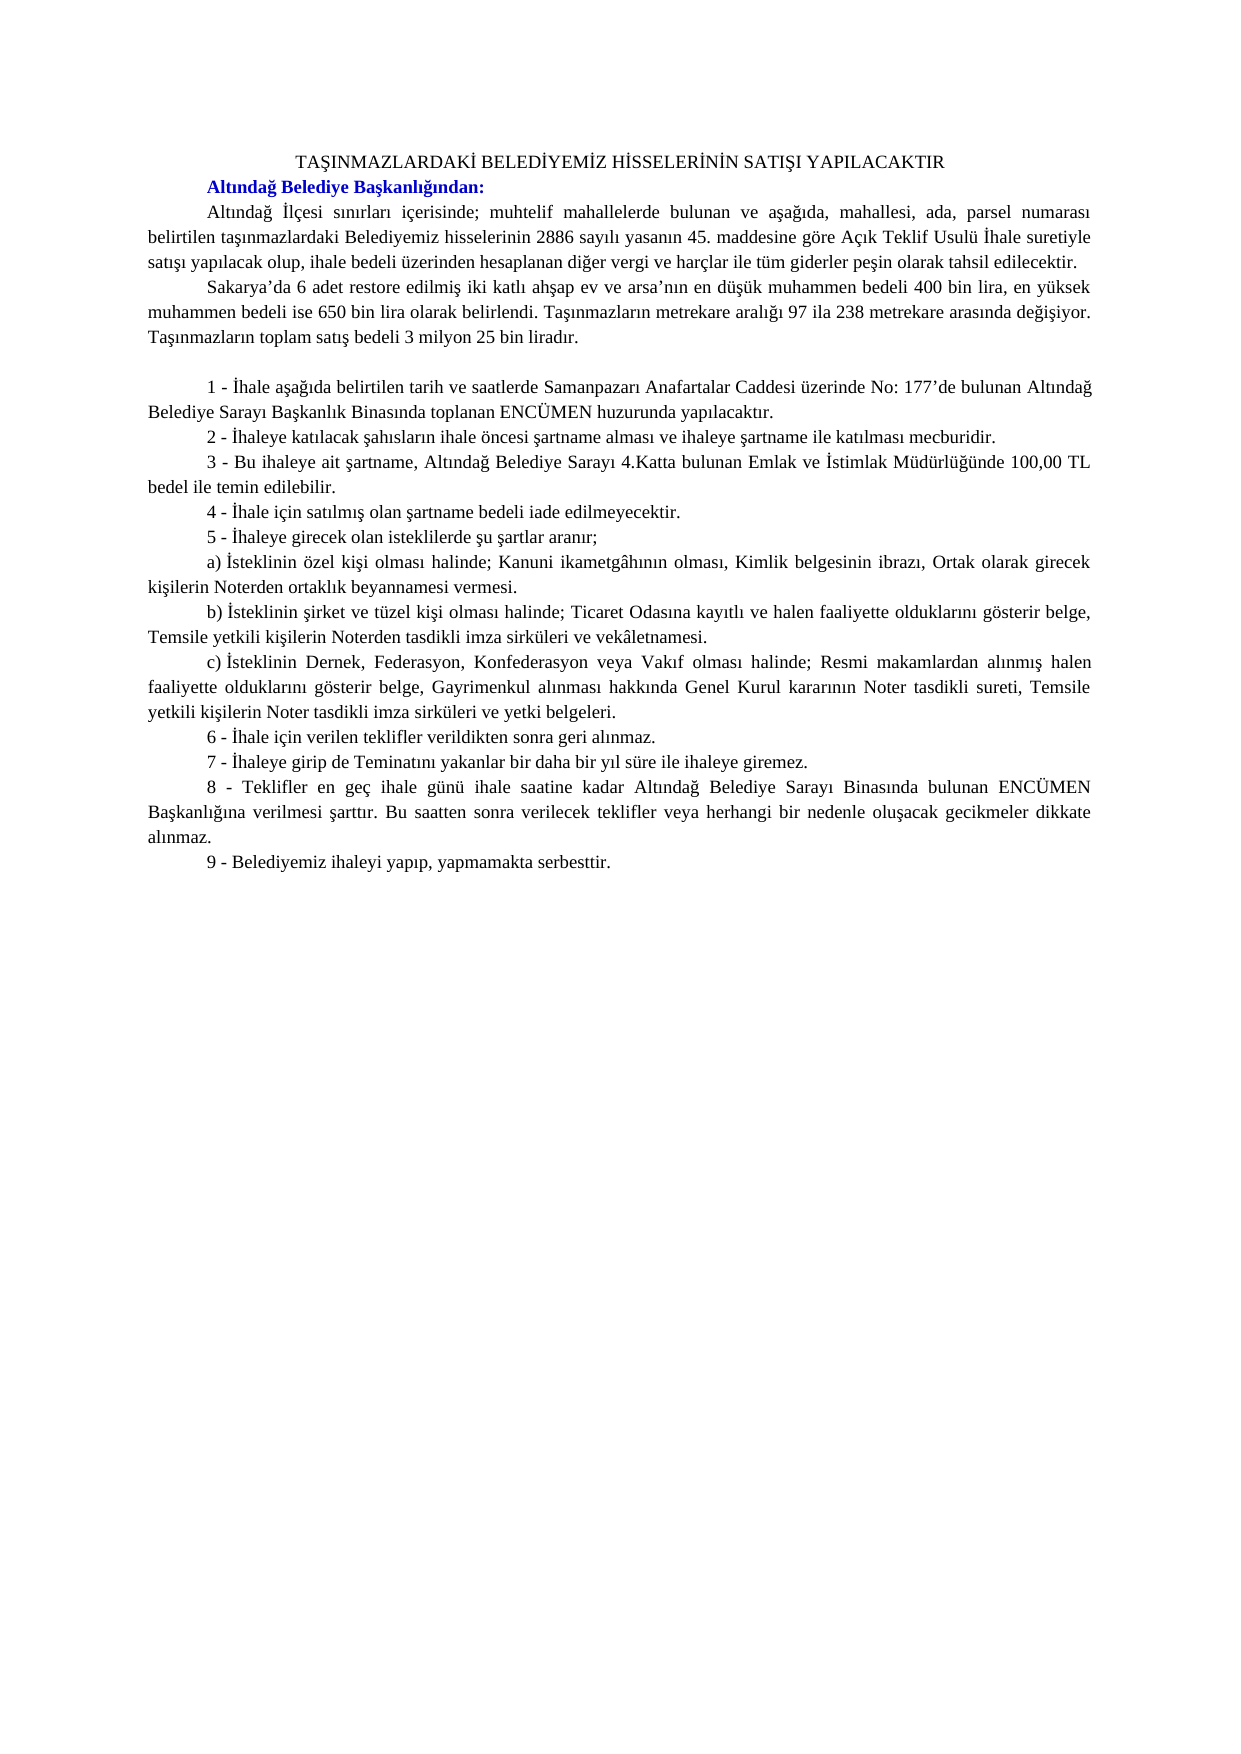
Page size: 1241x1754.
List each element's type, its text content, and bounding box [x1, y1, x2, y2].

text c) İsteklinin Dernek, Federasyon, Konfederasyon veya Vakıf olması halinde; Resmi makamlardan alınmış halen faaliyette olduklarını gösterir belge, Gayrimenkul alınması hakkında Genel Kurul kararının Noter tasdikli sureti, Temsile yetkili kişilerin Noter tasdikli imza sirküleri ve yetki belgeleri. [148, 648, 1093, 723]
text 9 - Belediyemiz ihaleyi yapıp, yapmamakta serbesttir. [148, 848, 1093, 873]
text 6 - İhale için verilen teklifler verildikten sonra geri alınmaz. [148, 723, 1093, 748]
text 3 - Bu ihaleye ait şartname, Altındağ Belediye Sarayı 4.Katta bulunan Emlak ve İstimlak Müdürlüğünde 100,00 TL bedel ile temin edilebilir. [148, 448, 1093, 498]
text 1 - İhale aşağıda belirtilen tarih ve saatlerde Samanpazarı Anafartalar Caddesi üzerinde No: 177’de bulunan Altındağ Belediye Sarayı Başkanlık Binasında toplanan ENCÜMEN huzurunda yapılacaktır. [148, 373, 1093, 423]
text Altındağ Belediye Başkanlığından: [148, 173, 1093, 198]
text TAŞINMAZLARDAKİ BELEDİYEMİZ HİSSELERİNİN SATIŞI YAPILACAKTIR [148, 148, 1093, 173]
text a) İsteklinin özel kişi olması halinde; Kanuni ikametgâhının olması, Kimlik belgesinin ibrazı, Ortak olarak girecek kişilerin Noterden ortaklık beyannamesi vermesi. [148, 548, 1093, 598]
text 4 - İhale için satılmış olan şartname bedeli iade edilmeyecektir. [148, 498, 1093, 523]
text 7 - İhaleye girip de Teminatını yakanlar bir daha bir yıl süre ile ihaleye giremez. [148, 748, 1093, 773]
text 2 - İhaleye katılacak şahısların ihale öncesi şartname alması ve ihaleye şartname ile katılması mecburidir. [148, 423, 1093, 448]
text b) İsteklinin şirket ve tüzel kişi olması halinde; Ticaret Odasına kayıtlı ve halen faaliyette olduklarını gösterir belge, Temsile yetkili kişilerin Noterden tasdikli imza sirküleri ve vekâletnamesi. [148, 598, 1093, 648]
text Sakarya’da 6 adet restore edilmiş iki katlı ahşap ev ve arsa’nın en düşük muhammen bedeli 400 bin lira, en yüksek muhammen bedeli ise 650 bin lira olarak belirlendi. Taşınmazların metrekare aralığı 97 ila 238 metrekare arasında değişiyor. Taşınmazların toplam satış bedeli 3 milyon 25 bin liradır. [148, 273, 1093, 348]
text 8 - Teklifler en geç ihale günü ihale saatine kadar Altındağ Belediye Sarayı Binasında bulunan ENCÜMEN Başkanlığına verilmesi şarttır. Bu saatten sonra verilecek teklifler veya herhangi bir nedenle oluşacak gecikmeler dikkate alınmaz. [148, 773, 1093, 848]
text Altındağ İlçesi sınırları içerisinde; muhtelif mahallelerde bulunan ve aşağıda, mahallesi, ada, parsel numarası belirtilen taşınmazlardaki Belediyemiz hisselerinin 2886 sayılı yasanın 45. maddesine göre Açık Teklif Usulü İhale suretiyle satışı yapılacak olup, ihale bedeli üzerinden hesaplanan diğer vergi ve harçlar ile tüm giderler peşin olarak tahsil edilecektir. [148, 198, 1093, 273]
text 5 - İhaleye girecek olan isteklilerde şu şartlar aranır; [148, 523, 1093, 548]
